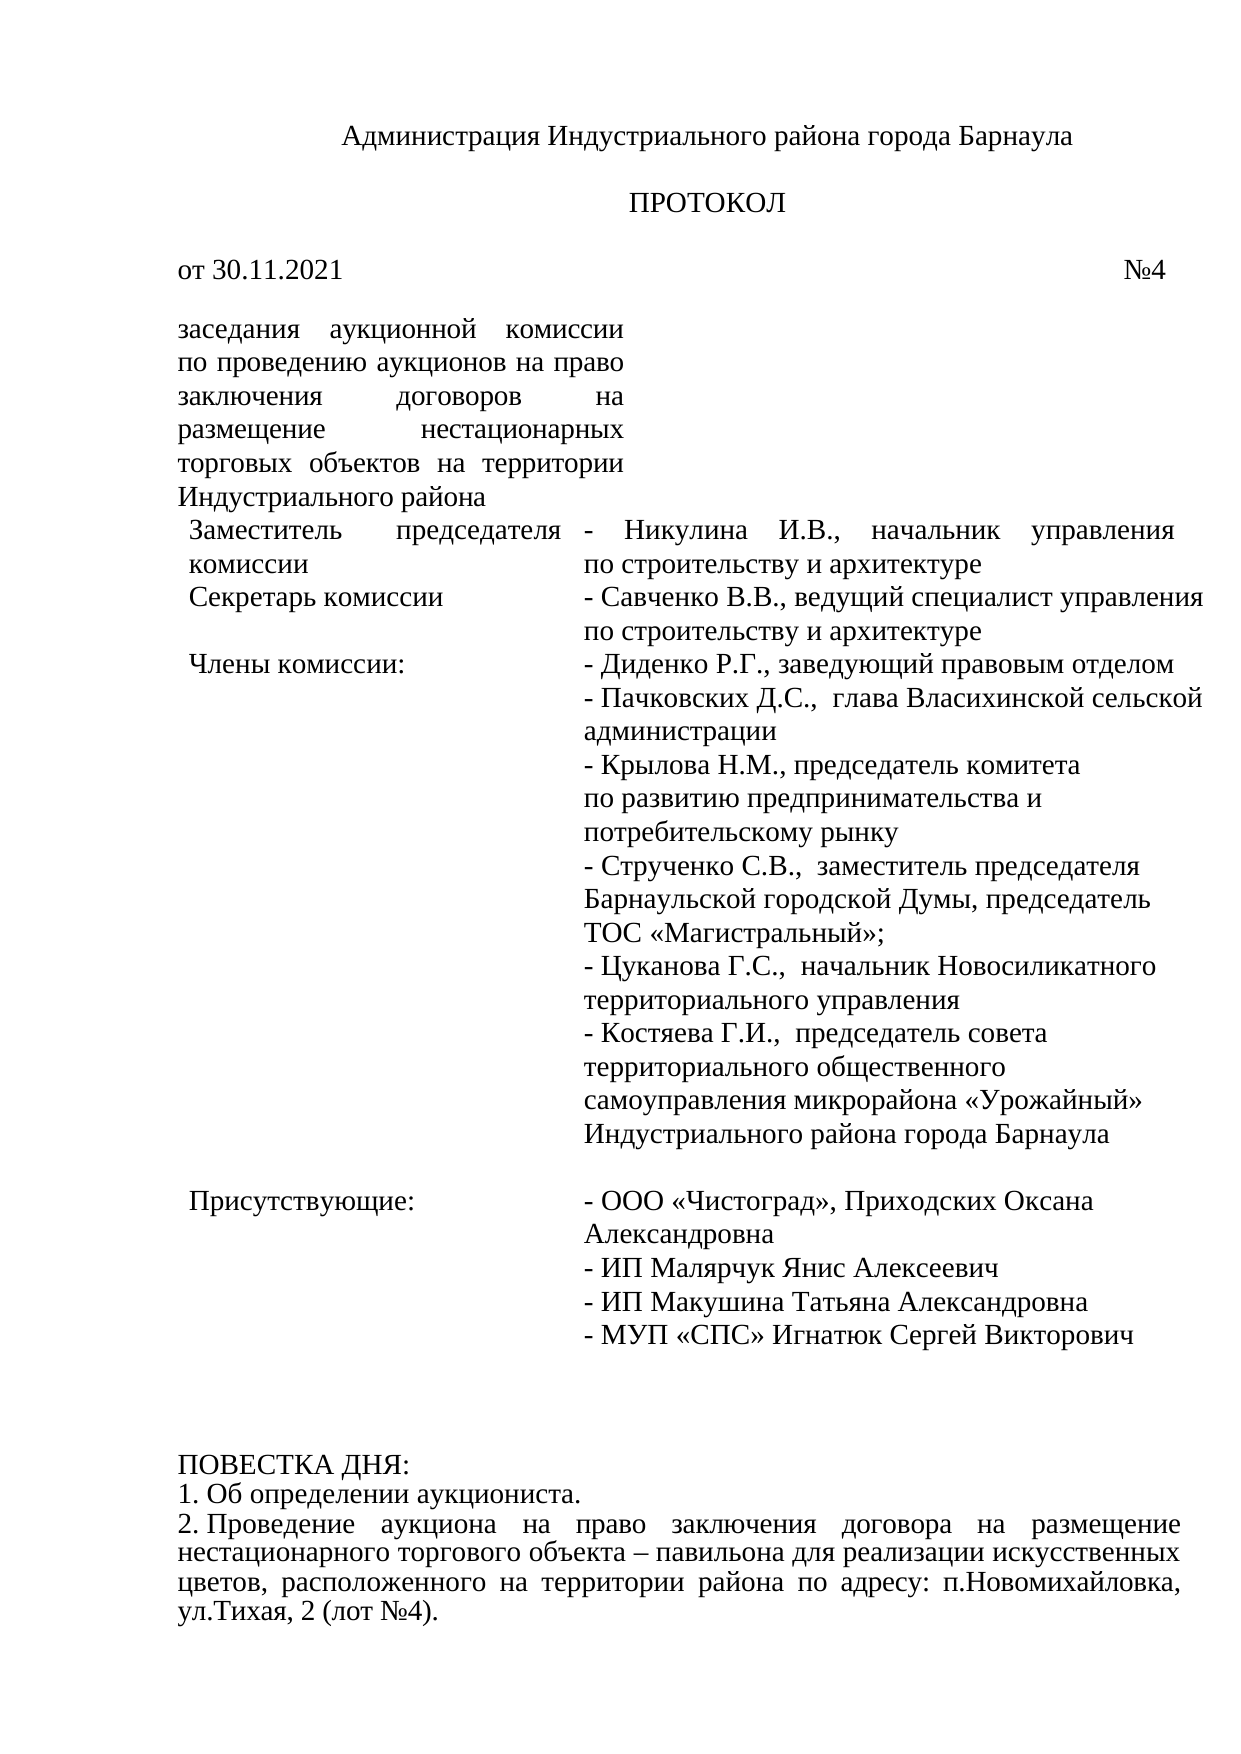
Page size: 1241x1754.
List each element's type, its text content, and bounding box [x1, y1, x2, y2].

table_cell - Диденко Р.Г., заведующий правовым отделом - Пачковских Д.С., глава Власихинской сельской администрации - Крылова Н.М., председатель комитета по развитию предпринимательства и потребительскому рынку - Струченко С.В., заместитель председателя Барнаульской городской Думы, председатель ТОС «Магистральный»; - Цуканова Г.С., начальник Новосиликатного территориального управления - Костяева Г.И., председатель совета территориального общественного самоуправления микрорайона «Урожайный» Индустриального района города Барнаула [573, 646, 1217, 1183]
table_cell - Савченко В.В., ведущий специалист управления по строительству и архитектуре [573, 579, 1217, 646]
text от 30.11.2021 №4 [177, 252, 1181, 286]
table_cell Секретарь комиссии [177, 579, 572, 646]
text ПОВЕСТКА ДНЯ: [177, 1451, 1181, 1481]
text 1. Об определении аукциониста. [177, 1481, 1181, 1510]
table_header Заместитель председателя комиссии [177, 512, 572, 579]
text 2. Проведение аукциона на право заключения договора на размещение нестационарного торгового объекта – павильона для реализации искусственных цветов, расположенного на территории района по адресу: п.Новомихайловка, ул.Тихая, 2 (лот №4). [177, 1510, 1181, 1627]
table_header - Никулина И.В., начальник управления по строительству и архитектуре [573, 512, 1217, 579]
table_cell Присутствующие: [177, 1183, 572, 1384]
table_header заседания аукционной комиссии по проведению аукционов на право заключения договоров на размещение нестационарных торговых объектов на территории Индустриального района [166, 311, 635, 512]
table_cell - ООО «Чистоград», Приходских Оксана Александровна - ИП Малярчук Янис Алексеевич - ИП Макушина Татьяна Александровна - МУП «СПС» Игнатюк Сергей Викторович [573, 1183, 1217, 1384]
text Администрация Индустриального района города Барнаула [177, 118, 1181, 152]
text ПРОТОКОЛ [177, 185, 1181, 219]
table_cell Члены комиссии: [177, 646, 572, 1183]
